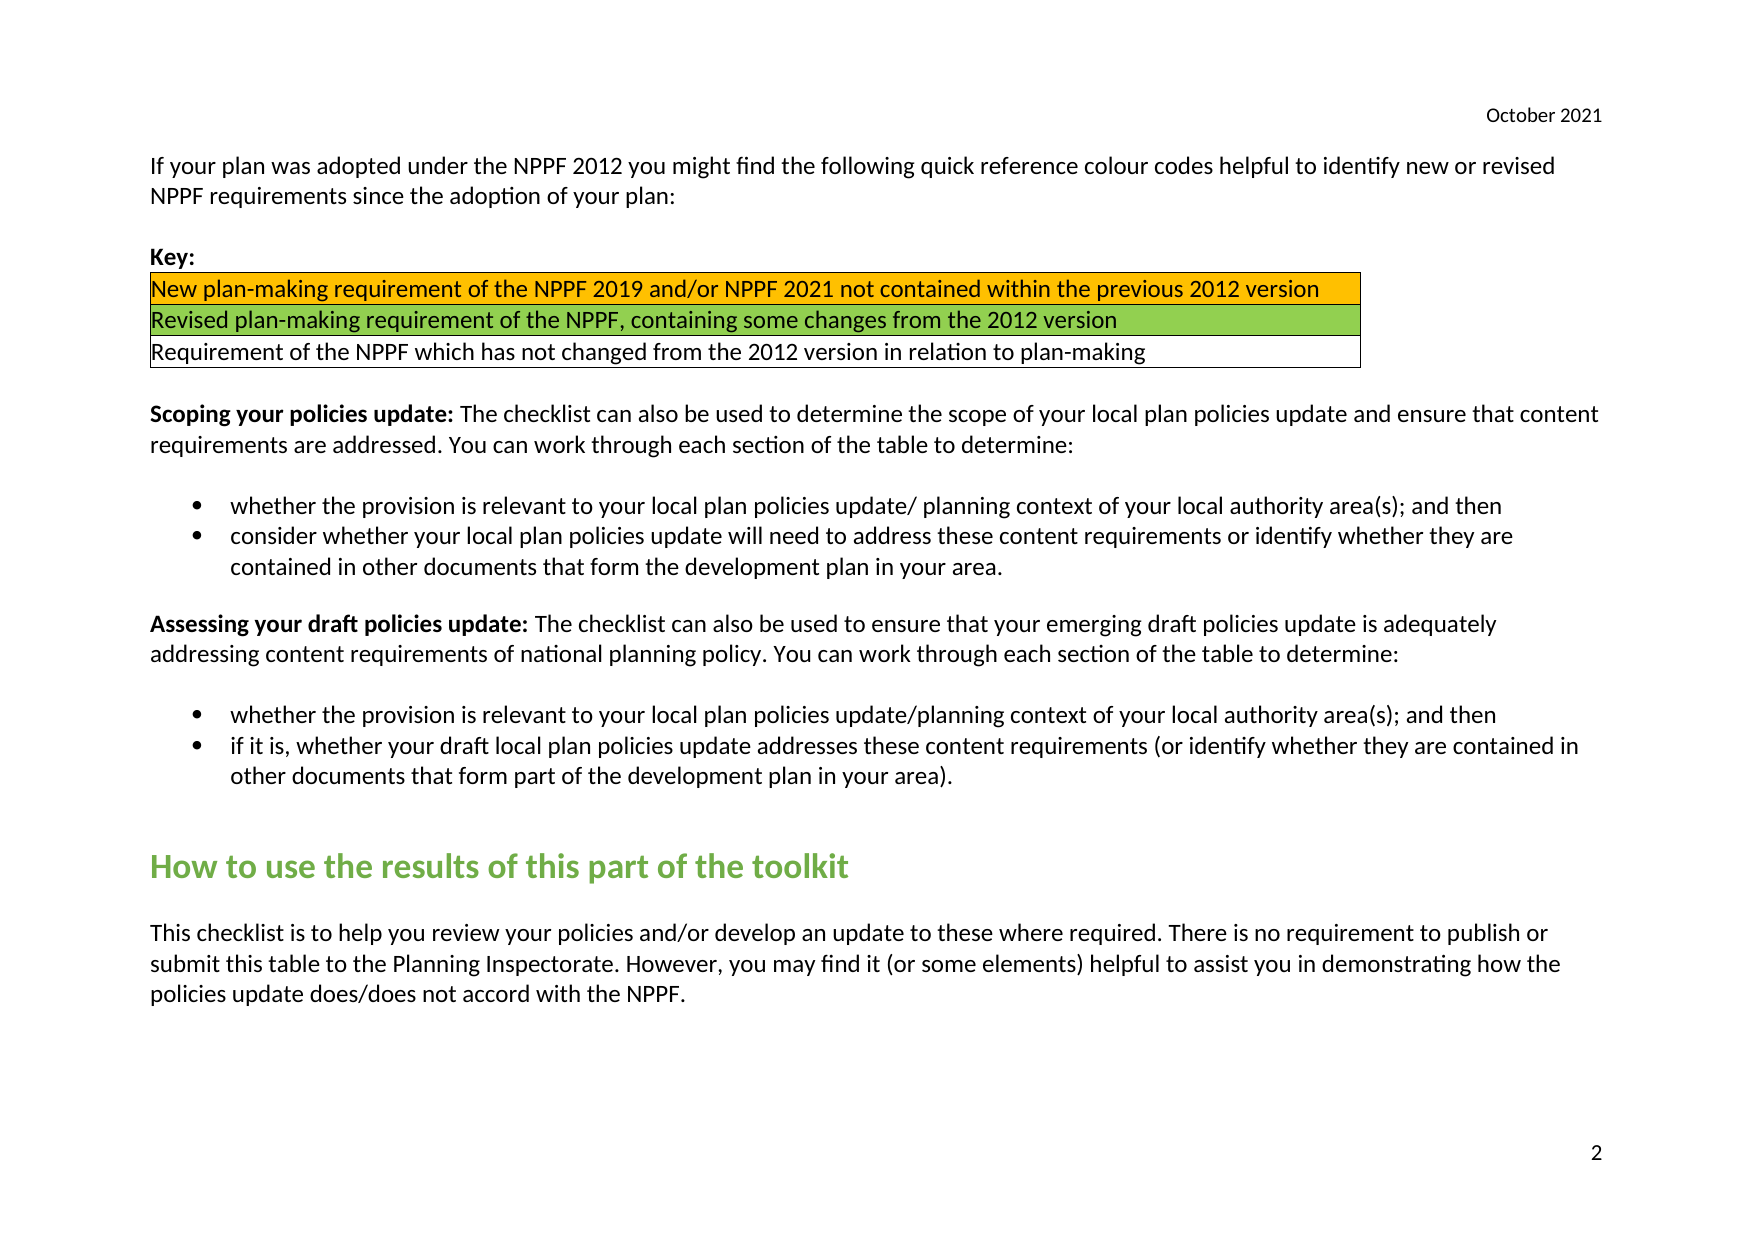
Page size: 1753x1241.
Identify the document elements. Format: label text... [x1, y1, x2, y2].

list whether the provision is relevant to your local plan policies update/ planning context of your local authority area(s); and then [193, 490, 1602, 520]
text Scoping your policies update: The checklist can also be used to determine the scope of your local plan policies update and ensure that content requirements are addressed. You can work through each section of the table to determine: [150, 398, 1602, 459]
text How to use the results of this part of the toolkit [150, 844, 1602, 887]
list whether the provision is relevant to your local plan policies update/planning context of your local authority area(s); and then [193, 699, 1602, 730]
table_cell Revised plan-making requirement of the NPPF, containing some changes from the 2012 version [151, 305, 1360, 335]
text Key: [150, 242, 1602, 272]
text If your plan was adopted under the NPPF 2012 you might find the following quick reference colour codes helpful to identify new or revised NPPF requirements since the adoption of your plan: [150, 150, 1602, 211]
table_cell Requirement of the NPPF which has not changed from the 2012 version in relation to plan-making [151, 336, 1360, 367]
list if it is, whether your draft local plan policies update addresses these content requirements (or identify whether they are contained in other documents that form part of the development plan in your area). [193, 730, 1602, 791]
text This checklist is to help you review your policies and/or develop an update to these where required. There is no requirement to publish or submit this table to the Planning Inspectorate. However, you may find it (or some elements) helpful to assist you in demonstrating how the policies update does/does not accord with the NPPF. [150, 917, 1602, 1009]
table_header New plan-making requirement of the NPPF 2019 and/or NPPF 2021 not contained within the previous 2012 version [151, 273, 1360, 304]
list consider whether your local plan policies update will need to address these content requirements or identify whether they are contained in other documents that form the development plan in your area. [193, 520, 1602, 581]
text Assessing your draft policies update: The checklist can also be used to ensure that your emerging draft policies update is adequately addressing content requirements of national planning policy. You can work through each section of the table to determine: [150, 608, 1602, 669]
